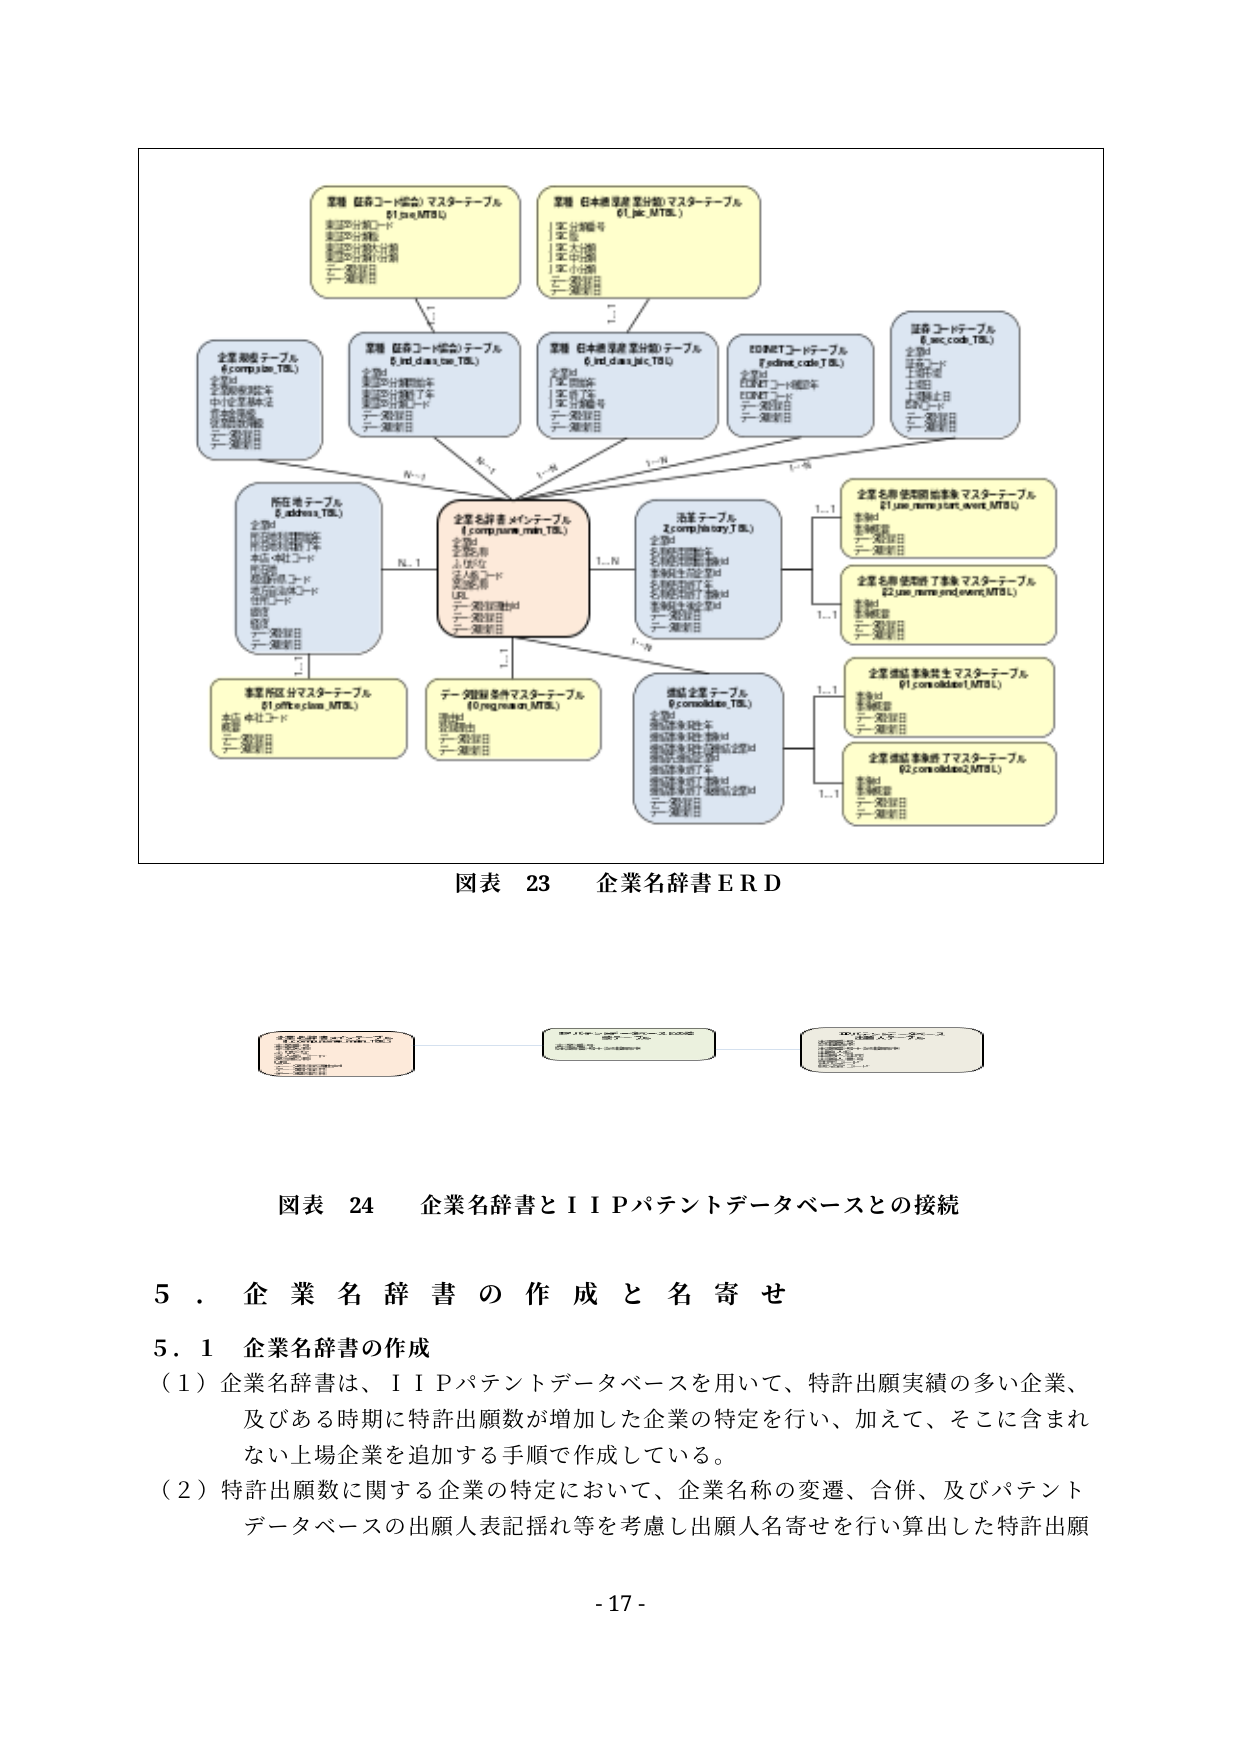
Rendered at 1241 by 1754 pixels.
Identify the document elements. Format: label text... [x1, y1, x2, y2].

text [149, 1472, 1091, 1543]
subtitle ５．１ 企業名辞書の作成 [149, 1329, 1091, 1364]
text 図表 24 企業名辞書とＩＩＰパテントデータベースとの接続 [149, 1186, 1091, 1222]
table_header [139, 149, 1103, 863]
text 図表 23 企業名辞書ＥＲＤ [149, 864, 1091, 900]
subtitle ５．企業名辞書の作成と名寄せ [149, 1257, 1091, 1329]
text （１）企業名辞書は、ＩＩＰパテントデータベースを用いて、特許出願実績の多い企業、及びある時期に特許出願数が増加した企業の特定を行い、加えて、そこに含まれない上場企業を追加する手順で作成している。 [149, 1364, 1091, 1472]
